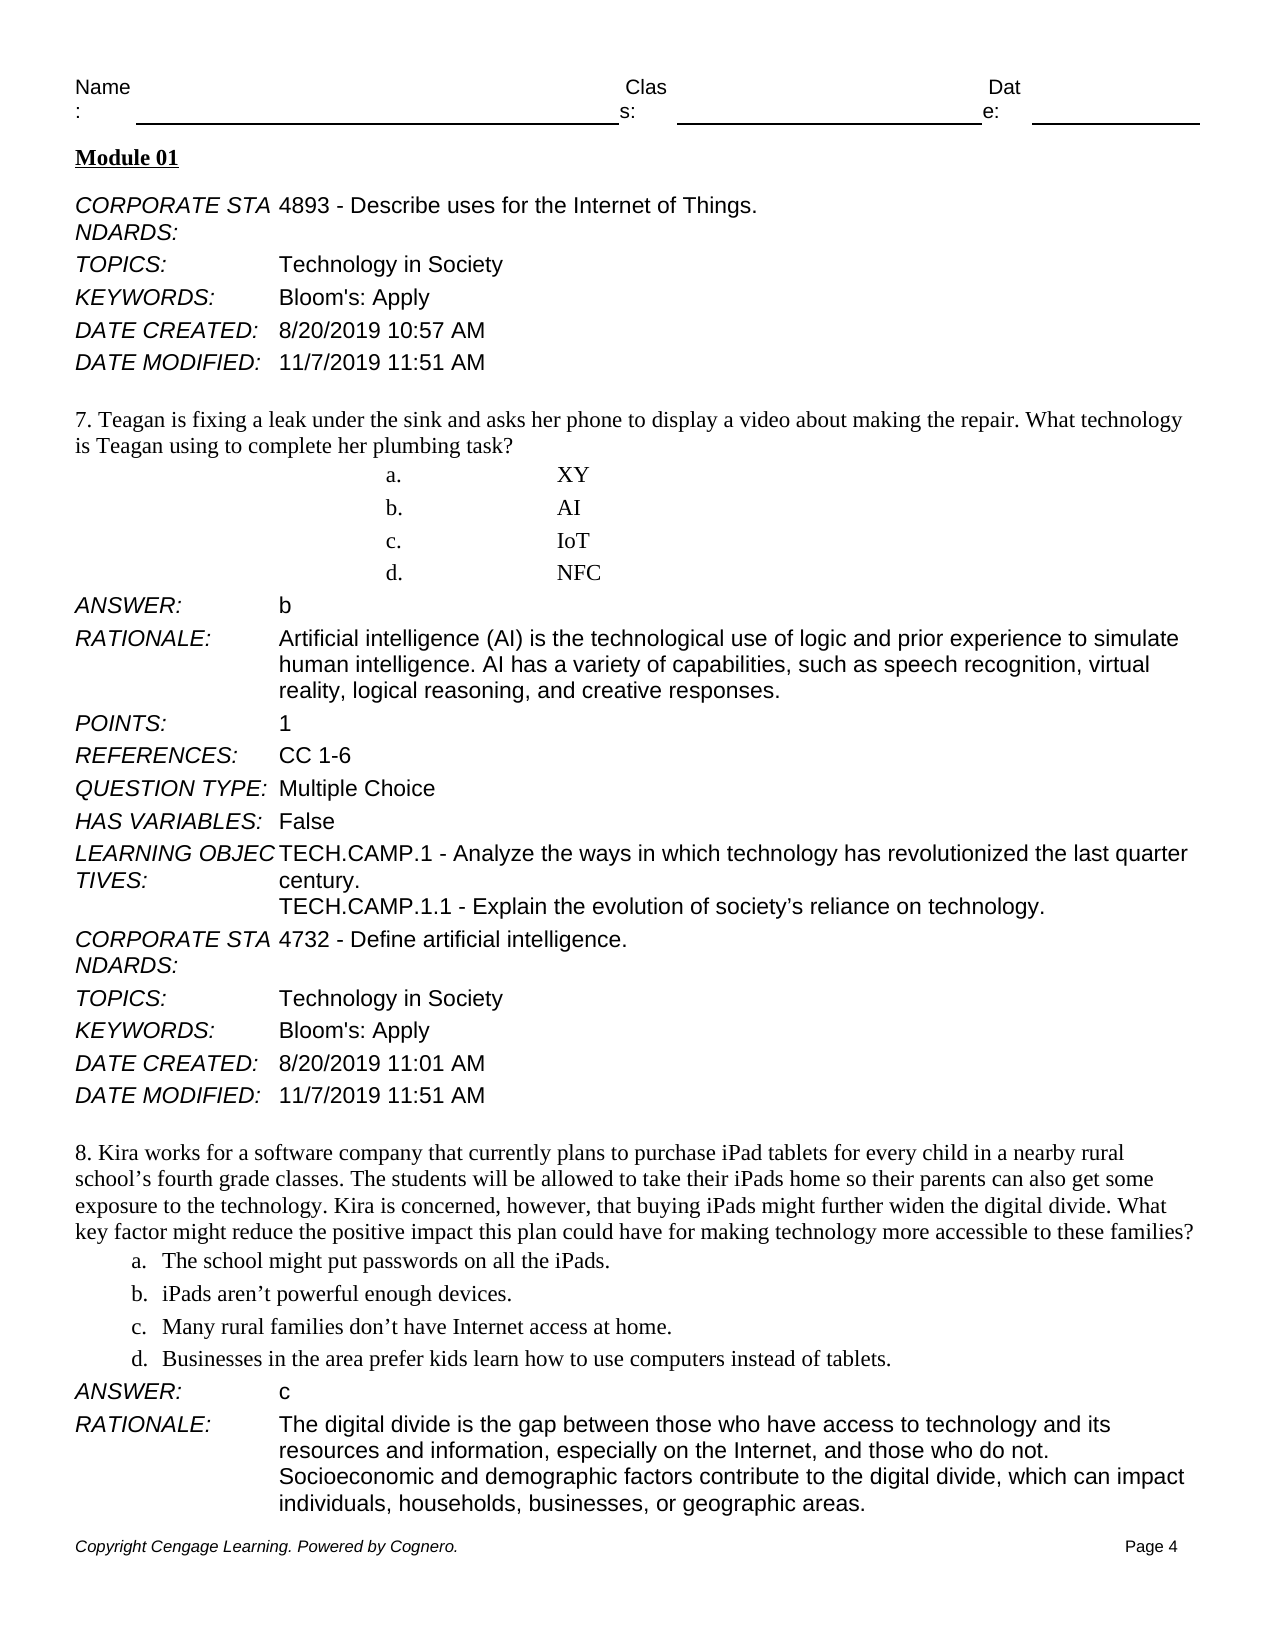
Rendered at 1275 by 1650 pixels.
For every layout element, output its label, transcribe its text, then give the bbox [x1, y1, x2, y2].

table_header 7. Teagan is fixing a leak under the sink and asks her phone to display a video about making the repair. What technology is Teagan using to complete her plumbing task? [75, 406, 1200, 1112]
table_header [75, 189, 1200, 379]
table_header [75, 1139, 1200, 1519]
